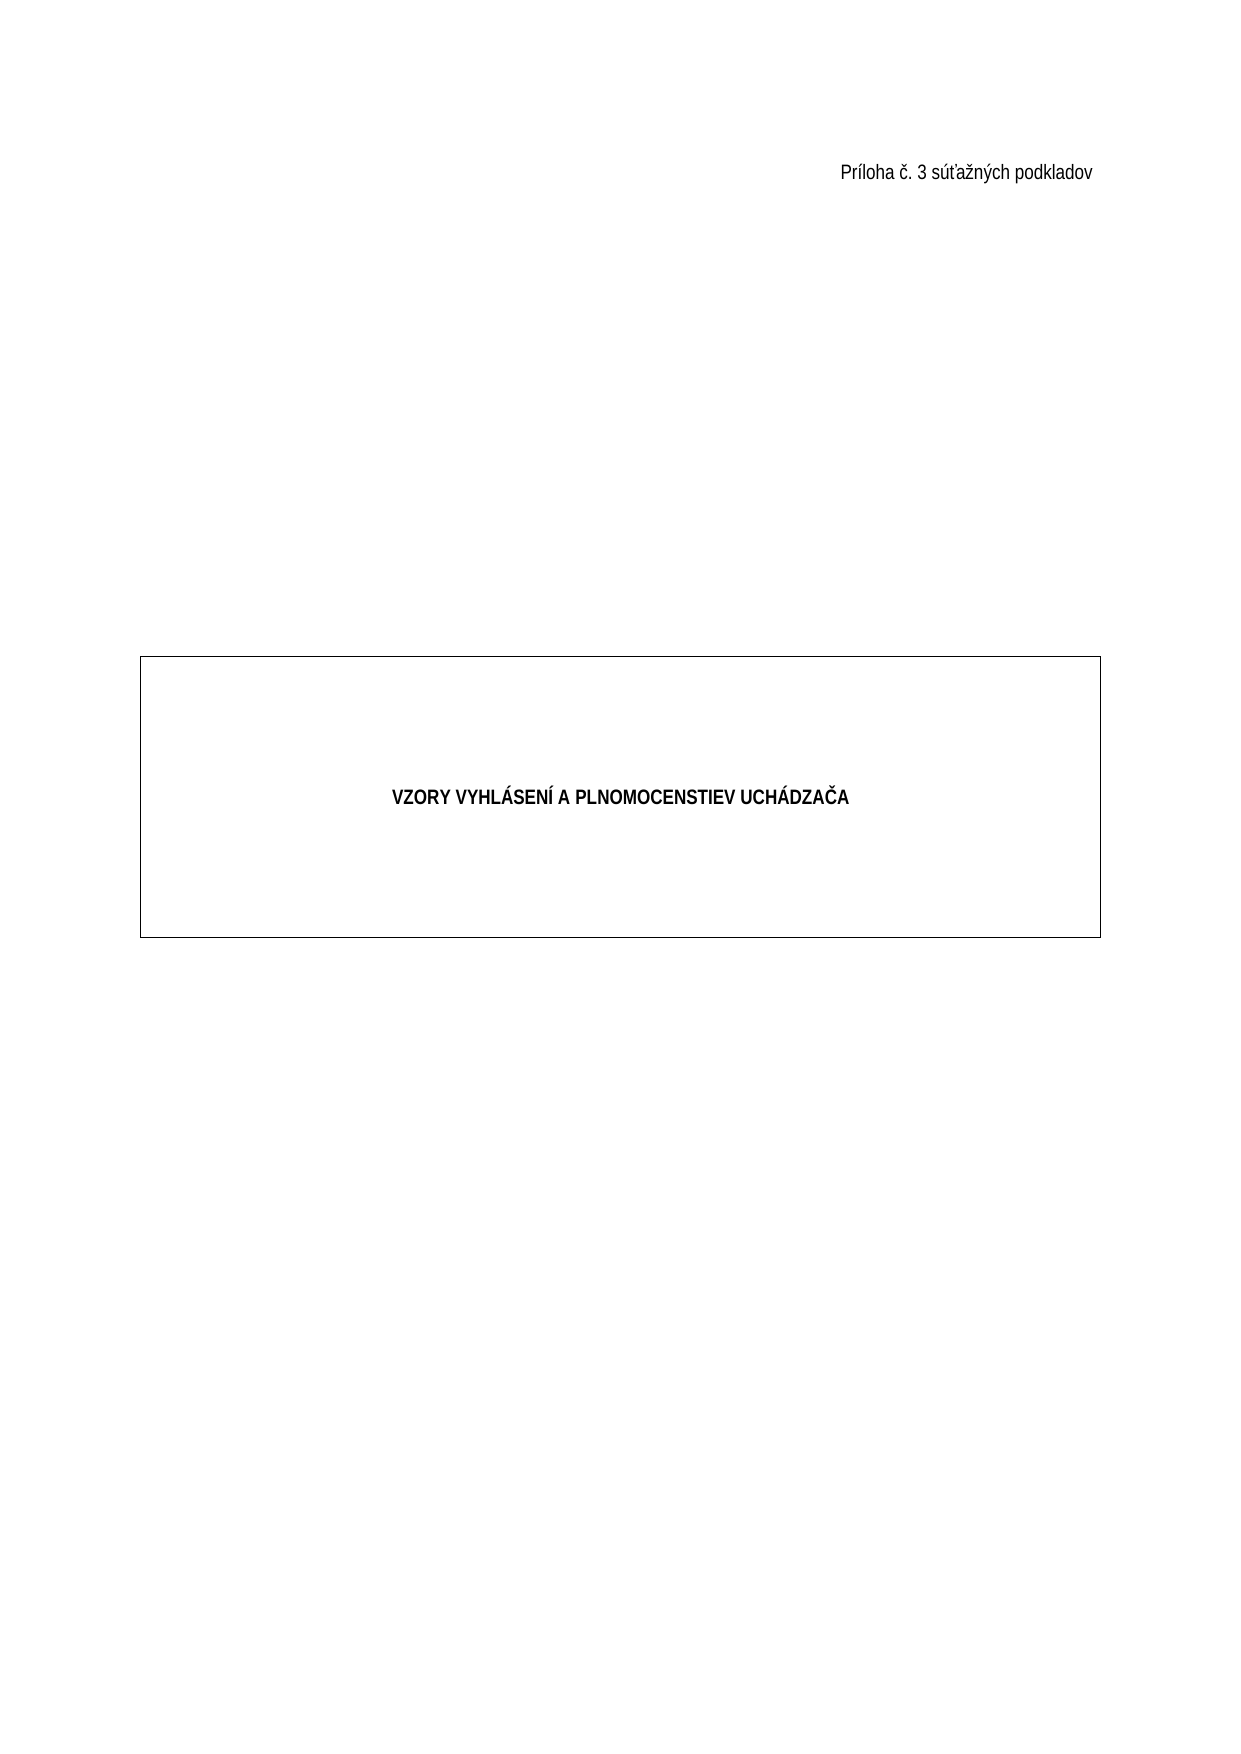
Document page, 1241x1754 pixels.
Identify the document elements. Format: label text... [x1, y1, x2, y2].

text Príloha č. 3 súťažných podkladov [148, 160, 1093, 184]
table_header vzory vyhlásení a plnomocenstiev uchádzača [141, 657, 1100, 937]
